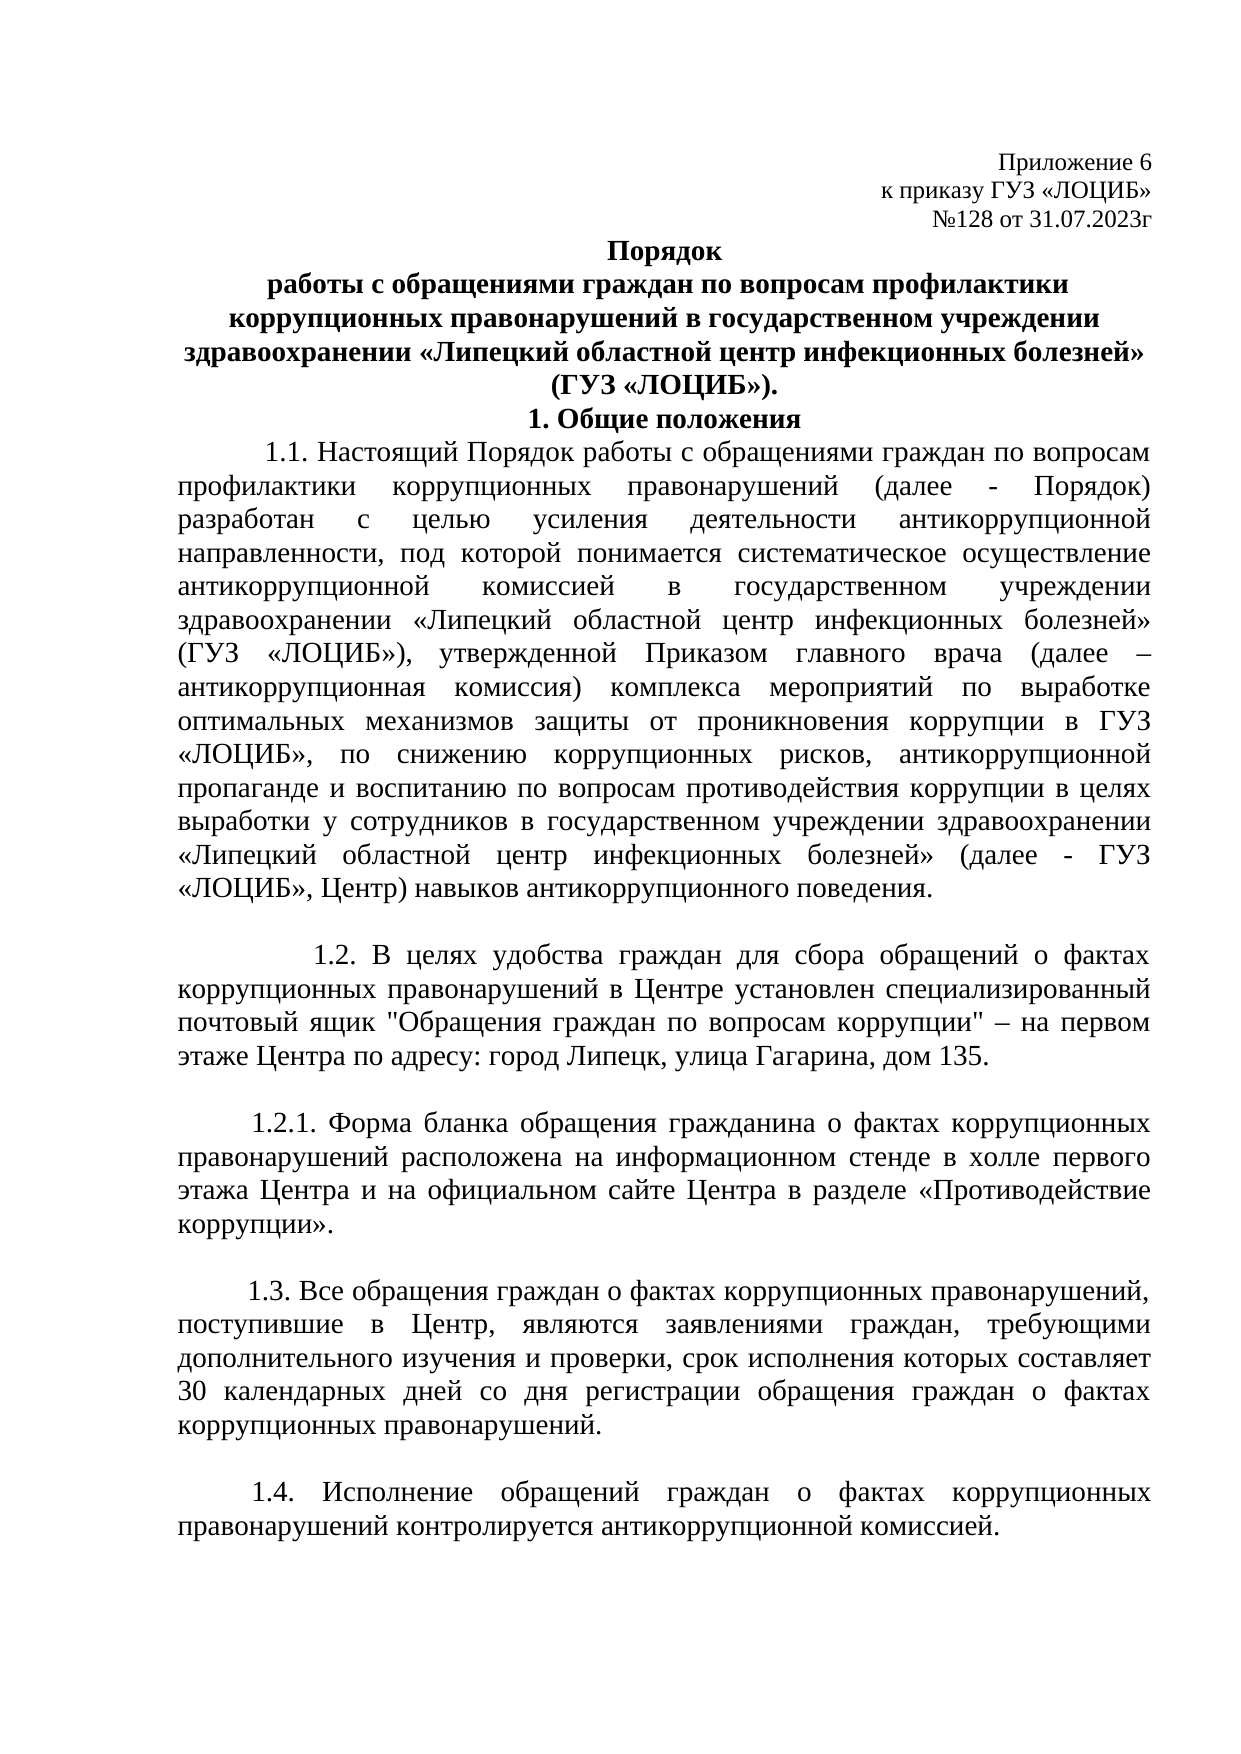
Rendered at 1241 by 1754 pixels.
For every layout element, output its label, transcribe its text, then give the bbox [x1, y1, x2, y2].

text Приложение 6 [177, 147, 1152, 176]
text к приказу ГУЗ «ЛОЦИБ» [177, 176, 1152, 204]
text 1.2.1. Форма бланка обращения гражданина о фактах коррупционных правонарушений расположена на информационном стенде в холле первого этажа Центра и на официальном сайте Центра в разделе «Противодействие коррупции». [177, 1105, 1152, 1239]
text №128 от 31.07.2023г [177, 204, 1152, 233]
text работы с обращениями граждан по вопросам профилактики коррупционных правонарушений в государственном учреждении здравоохранении «Липецкий областной центр инфекционных болезней» (ГУЗ «ЛОЦИБ»). [177, 267, 1152, 401]
text 1.2. В целях удобства граждан для сбора обращений о фактах коррупционных правонарушений в Центре установлен специализированный почтовый ящик "Обращения граждан по вопросам коррупции" – на первом этаже Центра по адресу: город Липецк, улица Гагарина, дом 135. [177, 937, 1152, 1072]
text 1.1. Настоящий Порядок работы с обращениями граждан по вопросам профилактики коррупционных правонарушений (далее - Порядок) разработан с целью усиления деятельности антикоррупционной направленности, под которой понимается систематическое осуществление антикоррупционной комиссией в государственном учреждении здравоохранении «Липецкий областной центр инфекционных болезней» (ГУЗ «ЛОЦИБ»), утвержденной Приказом главного врача (далее – антикоррупционная комиссия) комплекса мероприятий по выработке оптимальных механизмов защиты от проникновения коррупции в ГУЗ «ЛОЦИБ», по снижению коррупционных рисков, антикоррупционной пропаганде и воспитанию по вопросам противодействия коррупции в целях выработки у сотрудников в государственном учреждении здравоохранении «Липецкий областной центр инфекционных болезней» (далее - ГУЗ «ЛОЦИБ», Центр) навыков антикоррупционного поведения. [177, 434, 1152, 904]
text Порядок [177, 233, 1152, 267]
text 1. Общие положения [177, 401, 1152, 434]
text 1.4. Исполнение обращений граждан о фактах коррупционных правонарушений контролируется антикоррупционной комиссией. [177, 1474, 1152, 1541]
text 1.3. Все обращения граждан о фактах коррупционных правонарушений, поступившие в Центр, являются заявлениями граждан, требующими дополнительного изучения и проверки, срок исполнения которых составляет 30 календарных дней со дня регистрации обращения граждан о фактах коррупционных правонарушений. [177, 1273, 1152, 1441]
